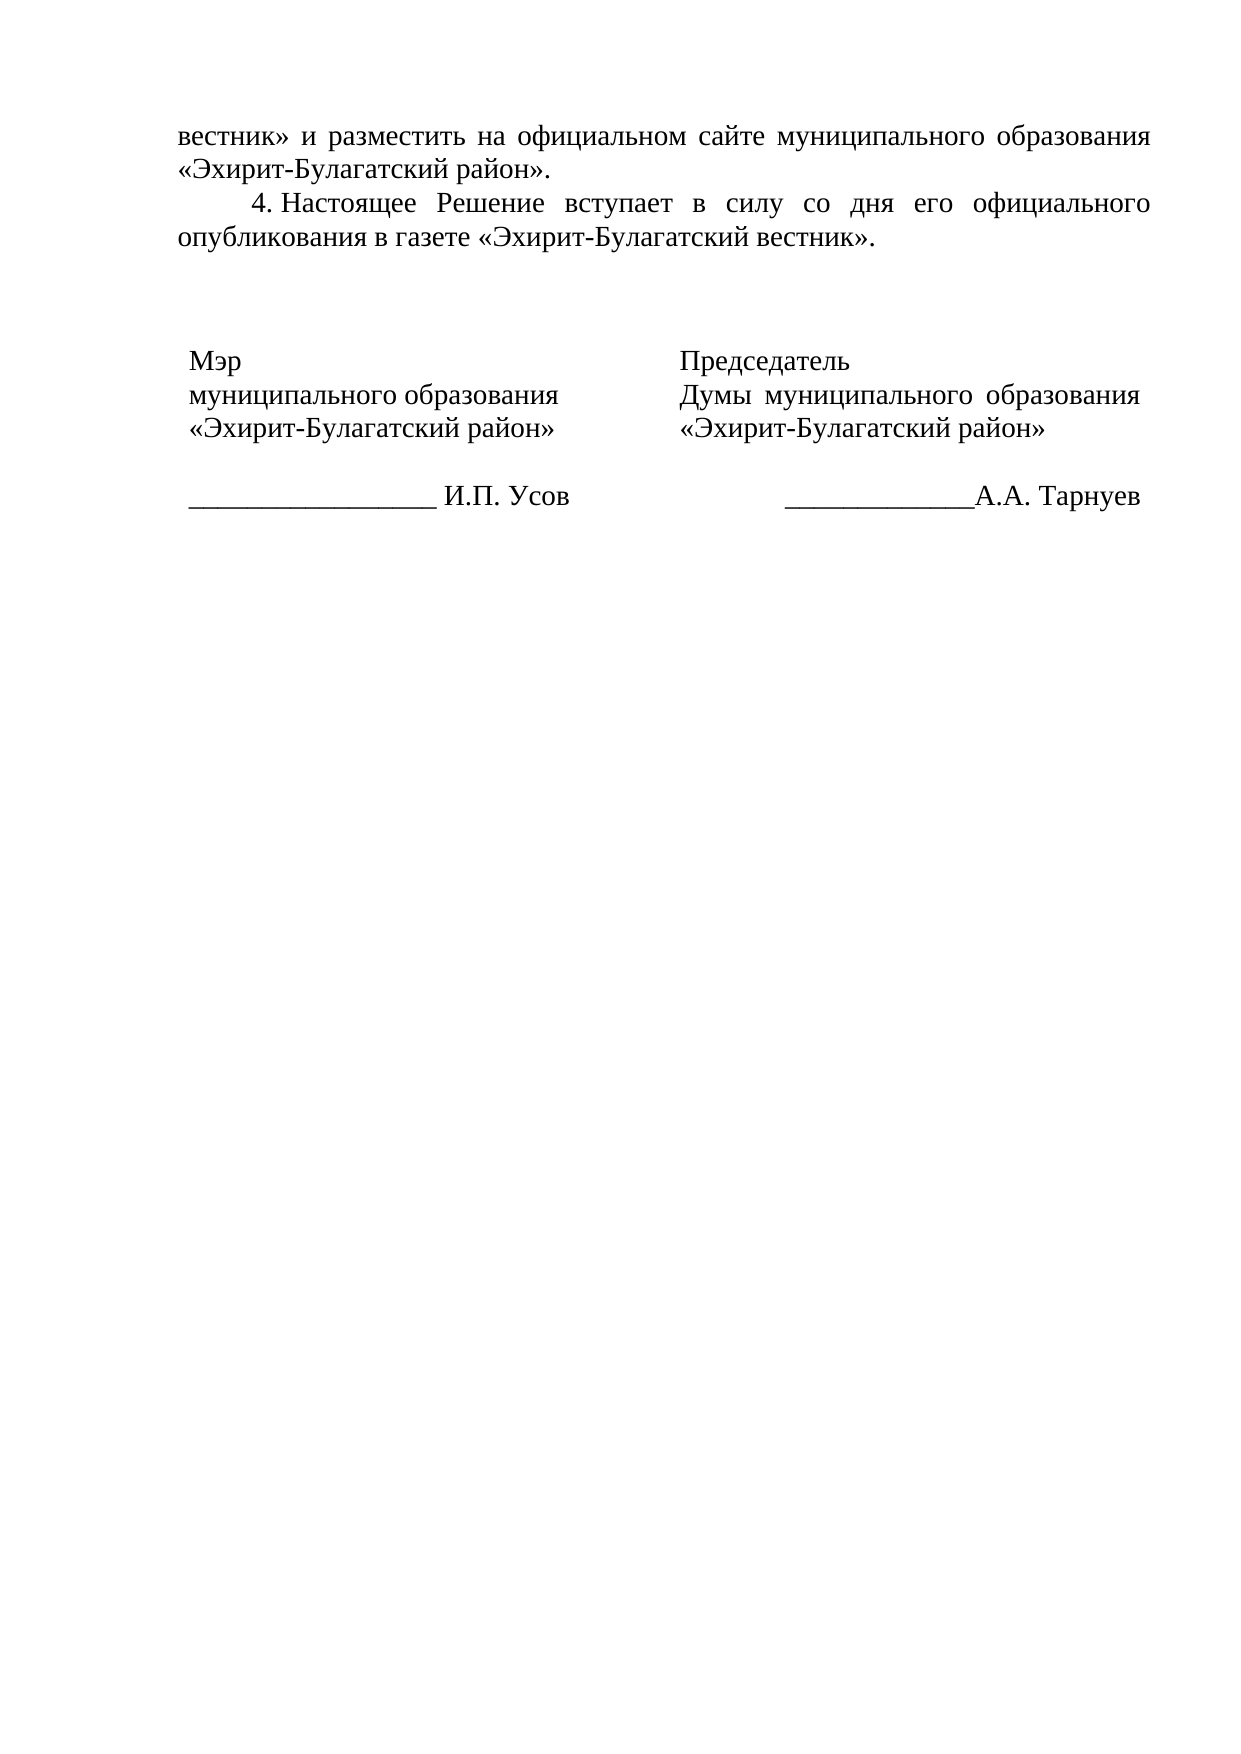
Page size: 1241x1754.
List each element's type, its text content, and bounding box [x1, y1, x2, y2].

table_header Председатель Думы муниципального образования «Эхирит-Булагатский район» _____________А.А. Тарнуев [665, 344, 1152, 545]
list Настоящее Решение вступает в силу со дня его официального опубликования в газете «Эхирит-Булагатский вестник». [177, 185, 1152, 252]
table_header Мэр муниципального образования «Эхирит-Булагатский район» _________________ И.П. Усов [177, 344, 664, 545]
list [177, 118, 1152, 185]
